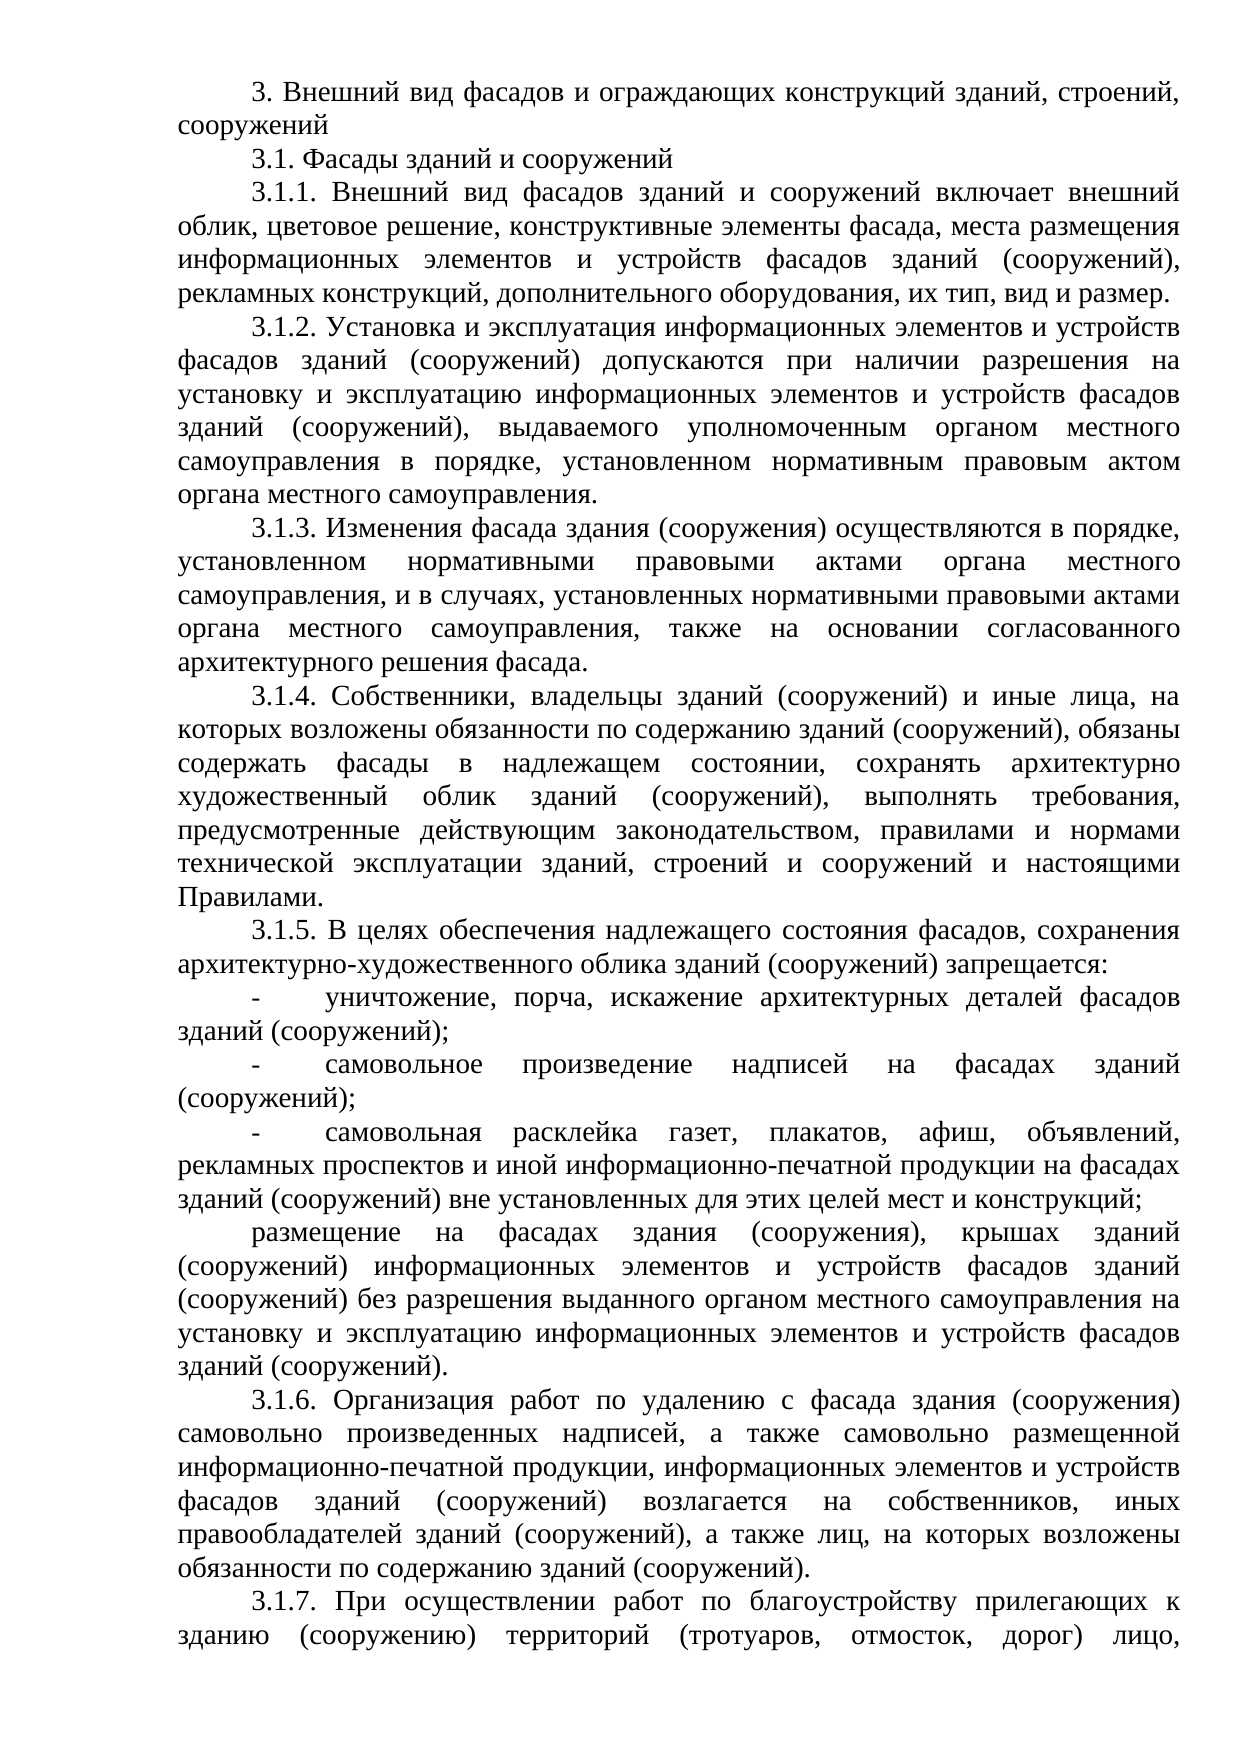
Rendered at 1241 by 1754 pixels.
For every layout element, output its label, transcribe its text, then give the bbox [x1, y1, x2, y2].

text 3.1.2. Установка и эксплуатация информационных элементов и устройств фасадов зданий (сооружений) допускаются при наличии разрешения на установку и эксплуатацию информационных элементов и устройств фасадов зданий (сооружений), выдаваемого уполномоченным органом местного самоуправления в порядке, установленном нормативным правовым актом органа местного самоуправления. [177, 309, 1181, 510]
text 3.1.1. Внешний вид фасадов зданий и сооружений включает внешний облик, цветовое решение, конструктивные элементы фасада, места размещения информационных элементов и устройств фасадов зданий (сооружений), рекламных конструкций, дополнительного оборудования, их тип, вид и размер. [177, 174, 1181, 309]
text 3.1.6. Организация работ по удалению с фасада здания (сооружения) самовольно произведенных надписей, а также самовольно размещенной информационно-печатной продукции, информационных элементов и устройств фасадов зданий (сооружений) возлагается на собственников, иных правообладателей зданий (сооружений), а также лиц, на которых возложены обязанности по содержанию зданий (сооружений). [177, 1382, 1181, 1583]
text 3. Внешний вид фасадов и ограждающих конструкций зданий, строений, сооружений [177, 74, 1181, 141]
text 3.1. Фасады зданий и сооружений [177, 141, 1181, 174]
list самовольная расклейка газет, плакатов, афиш, объявлений, рекламных проспектов и иной информационно-печатной продукции на фасадах зданий (сооружений) вне установленных для этих целей мест и конструкций; [177, 1114, 1181, 1214]
list уничтожение, порча, искажение архитектурных деталей фасадов зданий (сооружений); [177, 979, 1181, 1047]
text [177, 1583, 1181, 1650]
text 3.1.3. Изменения фасада здания (сооружения) осуществляются в порядке, установленном нормативными правовыми актами органа местного самоуправления, и в случаях, установленных нормативными правовыми актами органа местного самоуправления, также на основании согласованного архитектурного решения фасада. [177, 510, 1181, 678]
text 3.1.5. В целях обеспечения надлежащего состояния фасадов, сохранения архитектурно-художественного облика зданий (сооружений) запрещается: [177, 912, 1181, 979]
text 3.1.4. Собственники, владельцы зданий (сооружений) и иные лица, на которых возложены обязанности по содержанию зданий (сооружений), обязаны содержать фасады в надлежащем состоянии, сохранять архитектурно художественный облик зданий (сооружений), выполнять требования, предусмотренные действующим законодательством, правилами и нормами технической эксплуатации зданий, строений и сооружений и настоящими Правилами. [177, 678, 1181, 912]
text размещение на фасадах здания (сооружения), крышах зданий (сооружений) информационных элементов и устройств фасадов зданий (сооружений) без разрешения выданного органом местного самоуправления на установку и эксплуатацию информационных элементов и устройств фасадов зданий (сооружений). [177, 1214, 1181, 1382]
list самовольное произведение надписей на фасадах зданий (сооружений); [177, 1047, 1181, 1114]
